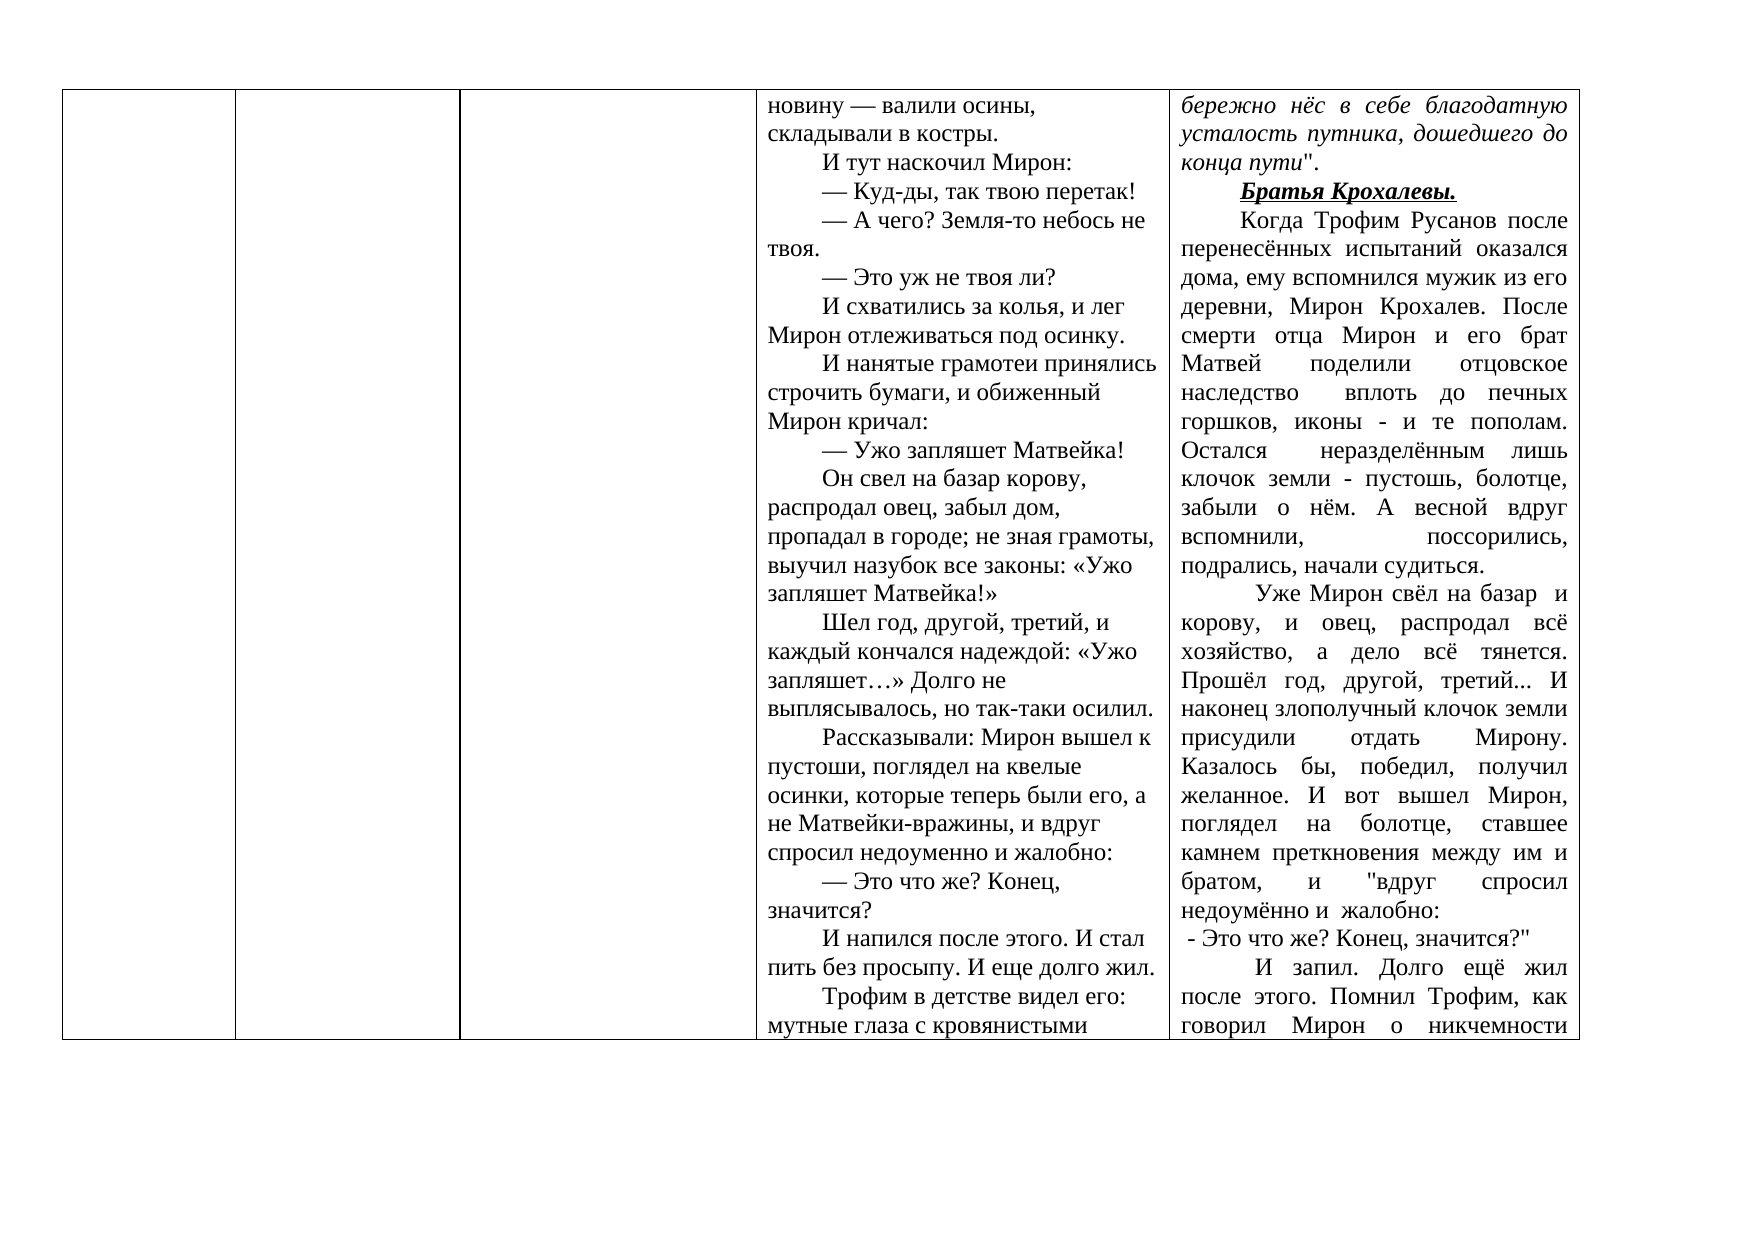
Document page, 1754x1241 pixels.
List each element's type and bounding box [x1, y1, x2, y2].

table_cell [1170, 90, 1579, 1038]
table_cell [461, 90, 756, 1038]
table_cell [236, 90, 459, 1038]
table_cell [63, 90, 235, 1038]
table_cell [757, 90, 1169, 1038]
